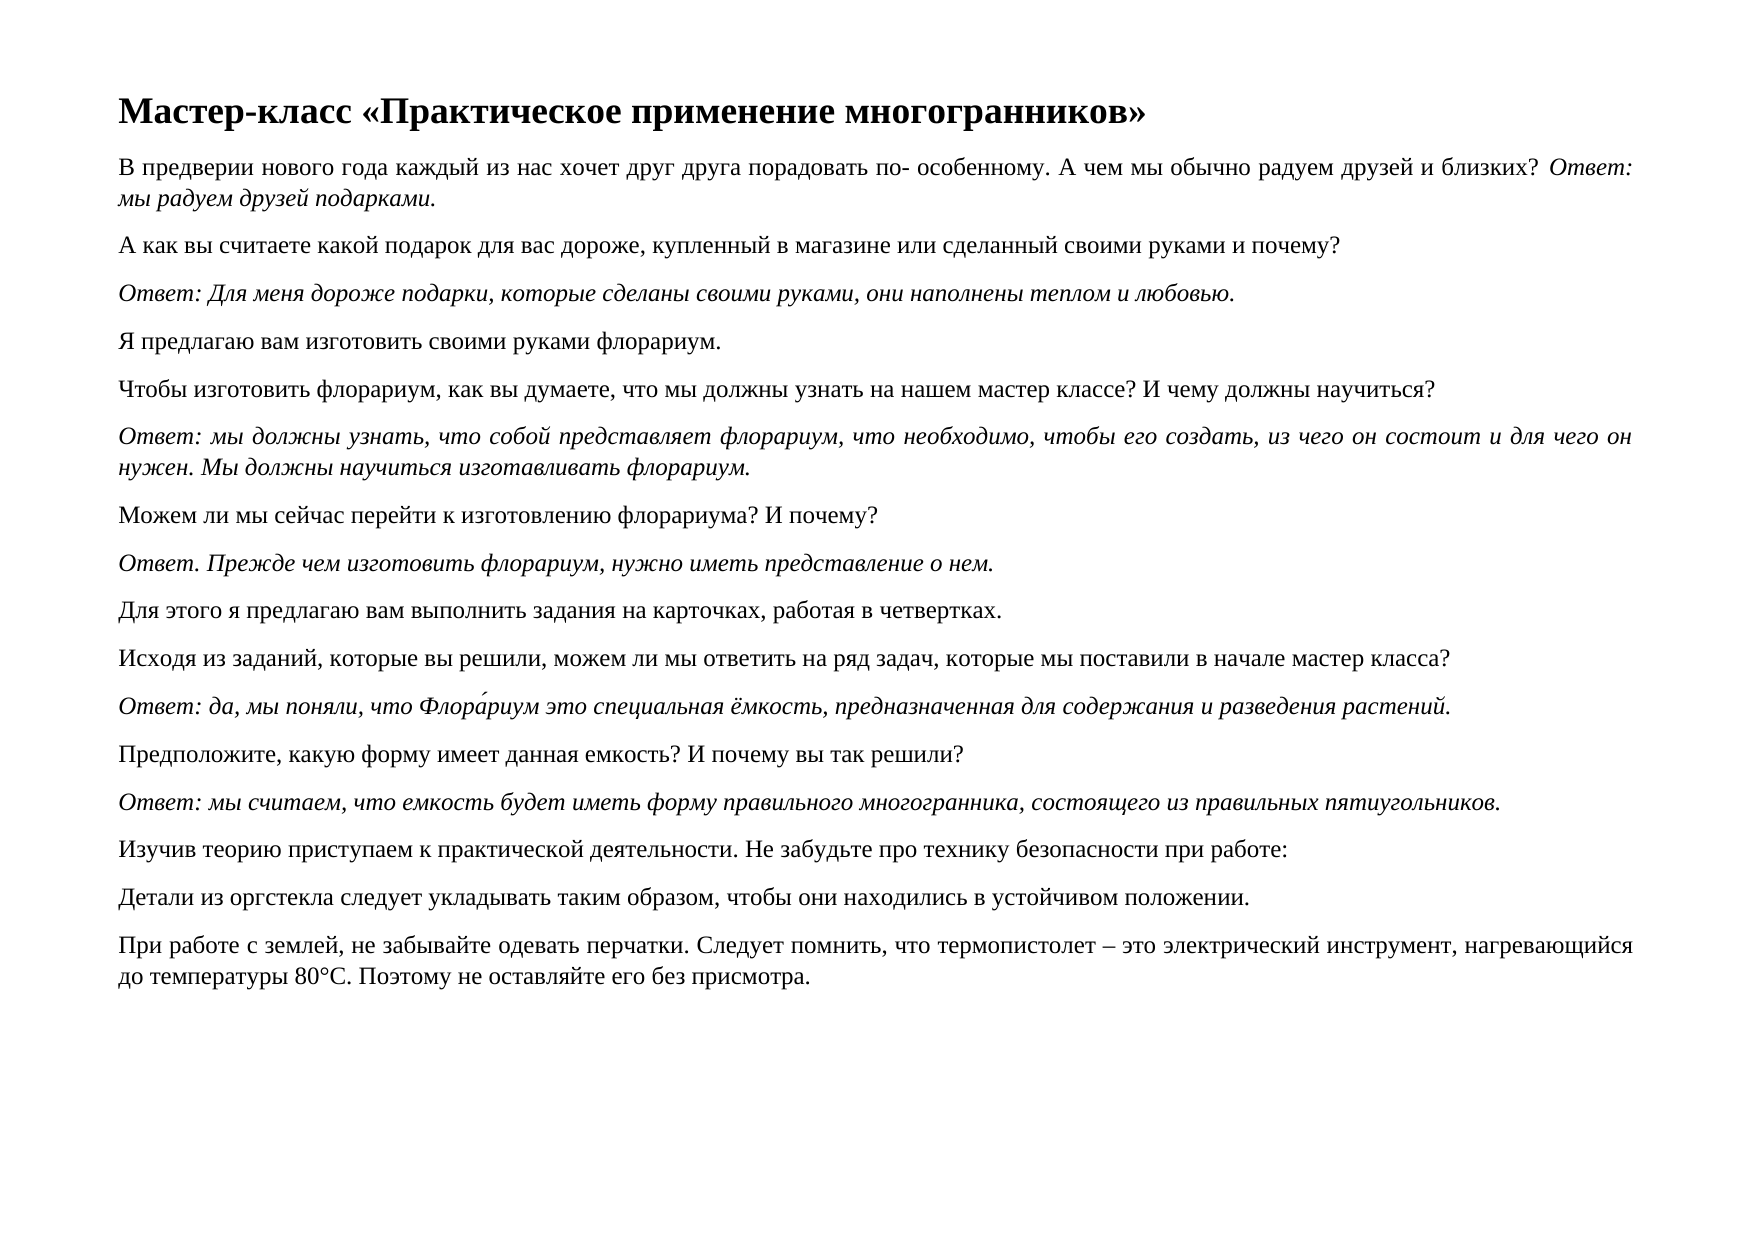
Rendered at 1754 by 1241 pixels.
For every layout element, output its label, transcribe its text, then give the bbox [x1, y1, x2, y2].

text Предположите, какую форму имеет данная емкость? И почему вы так решили? [118, 739, 1636, 768]
text Ответ: Для меня дороже подарки, которые сделаны своими руками, они наполнены теплом и любовью. [118, 278, 1636, 307]
text Я предлагаю вам изготовить своими руками флорариум. [118, 326, 1636, 355]
text Ответ: да, мы поняли, что Флора́риум это специальная ёмкость, предназначенная для содержания и разведения растений. [118, 691, 1636, 720]
text Изучив теорию приступаем к практической деятельности. Не забудьте про технику безопасности при работе: [118, 834, 1636, 863]
text В предверии нового года каждый из нас хочет друг друга порадовать по- особенному. А чем мы обычно радуем друзей и близких? Ответ: мы радуем друзей подарками. [118, 152, 1636, 212]
text При работе с землей, не забывайте одевать перчатки. Следует помнить, что термопистолет – это электрический инструмент, нагревающийся до температуры 80°C. Поэтому не оставляйте его без присмотра. [118, 930, 1636, 989]
text Чтобы изготовить флорариум, как вы думаете, что мы должны узнать на нашем мастер классе? И чему должны научиться? [118, 374, 1636, 402]
text Ответ. Прежде чем изготовить флорариум, нужно иметь представление о нем. [118, 548, 1636, 577]
text Детали из оргстекла следует укладывать таким образом, чтобы они находились в устойчивом положении. [118, 882, 1636, 911]
text А как вы считаете какой подарок для вас дороже, купленный в магазине или сделанный своими руками и почему? [118, 231, 1636, 259]
text Для этого я предлагаю вам выполнить задания на карточках, работая в четвертках. [118, 596, 1636, 624]
text Ответ: мы считаем, что емкость будет иметь форму правильного многогранника, состоящего из правильных пятиугольников. [118, 787, 1636, 815]
text Мастер-класс «Практическое применение многогранников» [118, 89, 1636, 132]
text Можем ли мы сейчас перейти к изготовлению флорариума? И почему? [118, 500, 1636, 529]
text Ответ: мы должны узнать, что собой представляет флорариум, что необходимо, чтобы его создать, из чего он состоит и для чего он нужен. Мы должны научиться изготавливать флорариум. [118, 421, 1636, 481]
text Исходя из заданий, которые вы решили, можем ли мы ответить на ряд задач, которые мы поставили в начале мастер класса? [118, 643, 1636, 672]
